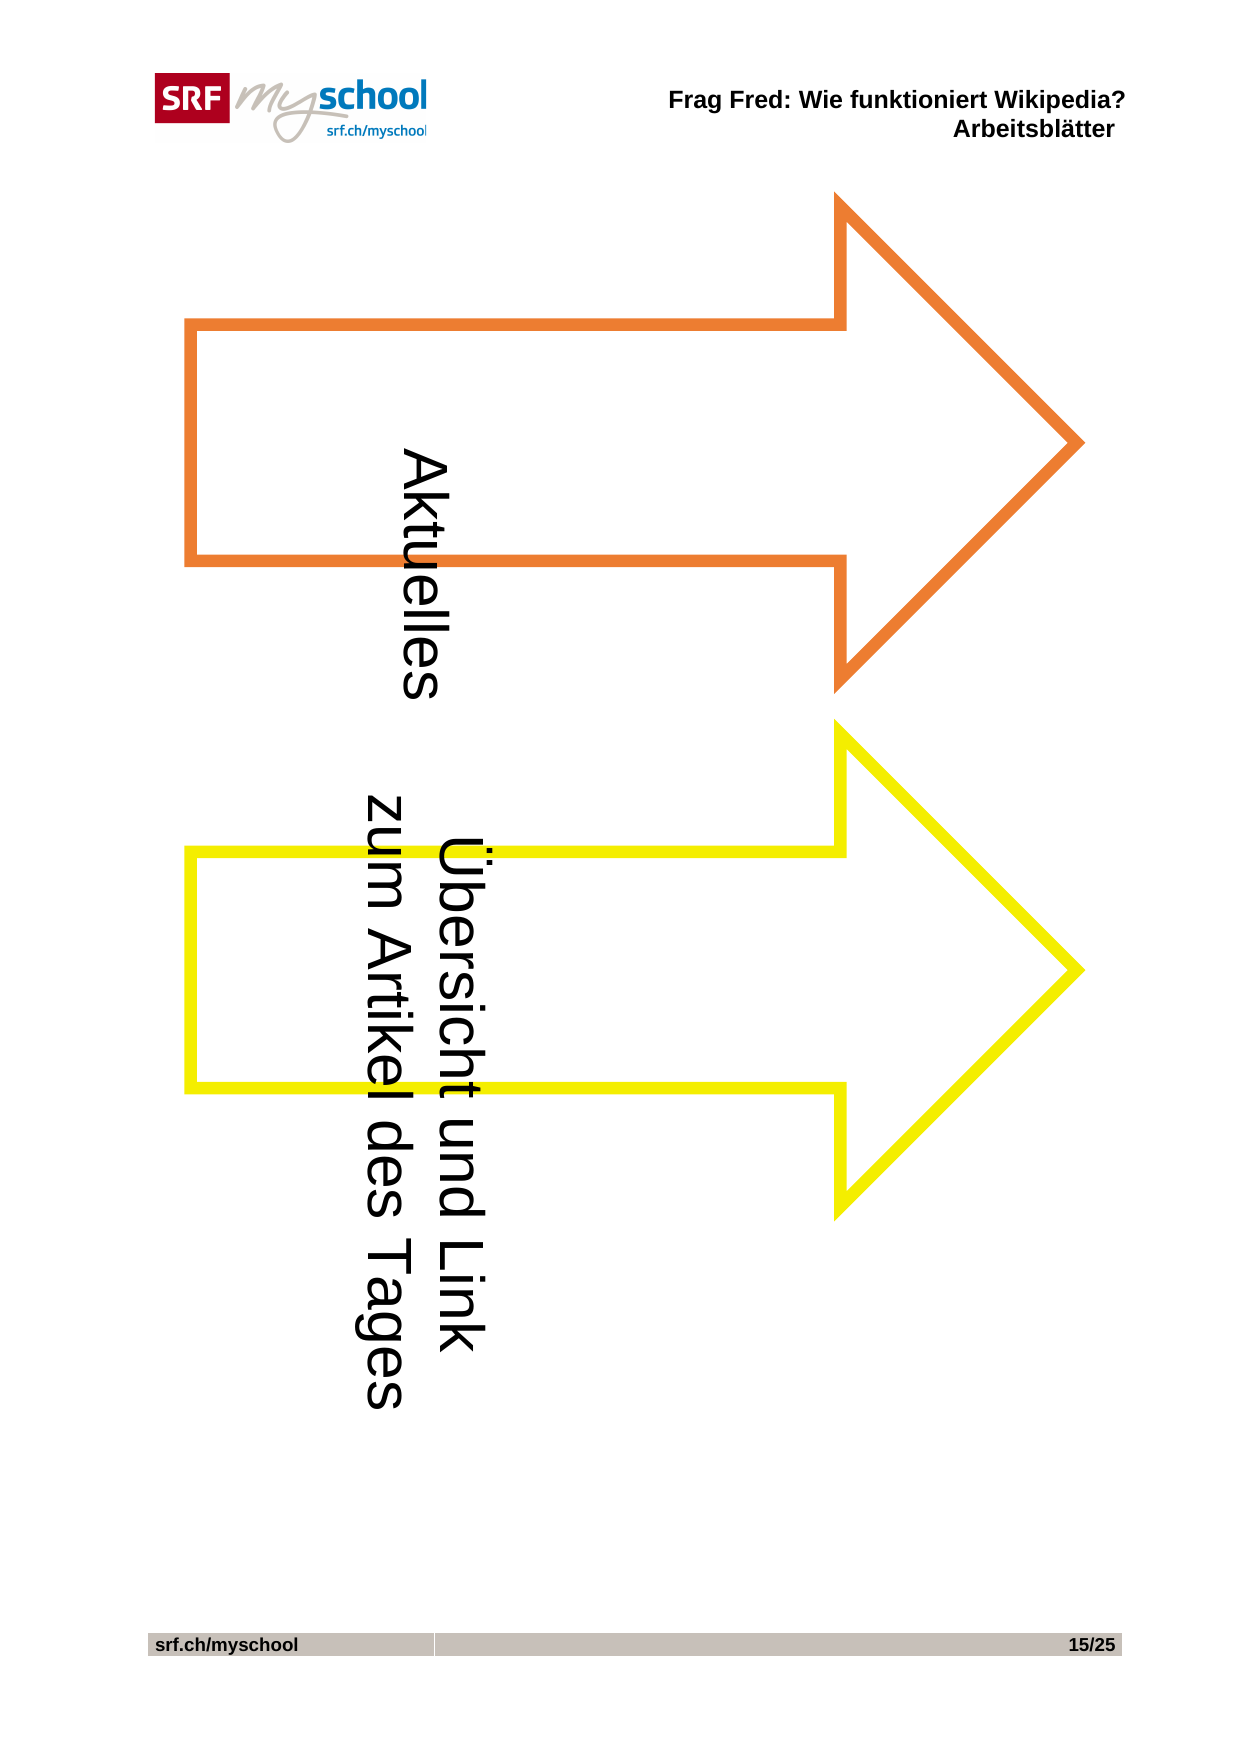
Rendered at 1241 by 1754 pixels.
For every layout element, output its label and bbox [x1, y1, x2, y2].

picture [154, 73, 427, 143]
table_header [197, 224, 1066, 662]
table_header [835, 191, 1122, 694]
table_header [148, 191, 834, 694]
table_cell [148, 718, 834, 1221]
table_cell [835, 718, 1122, 1221]
table_cell [197, 751, 1066, 1189]
table_cell [148, 694, 1122, 718]
